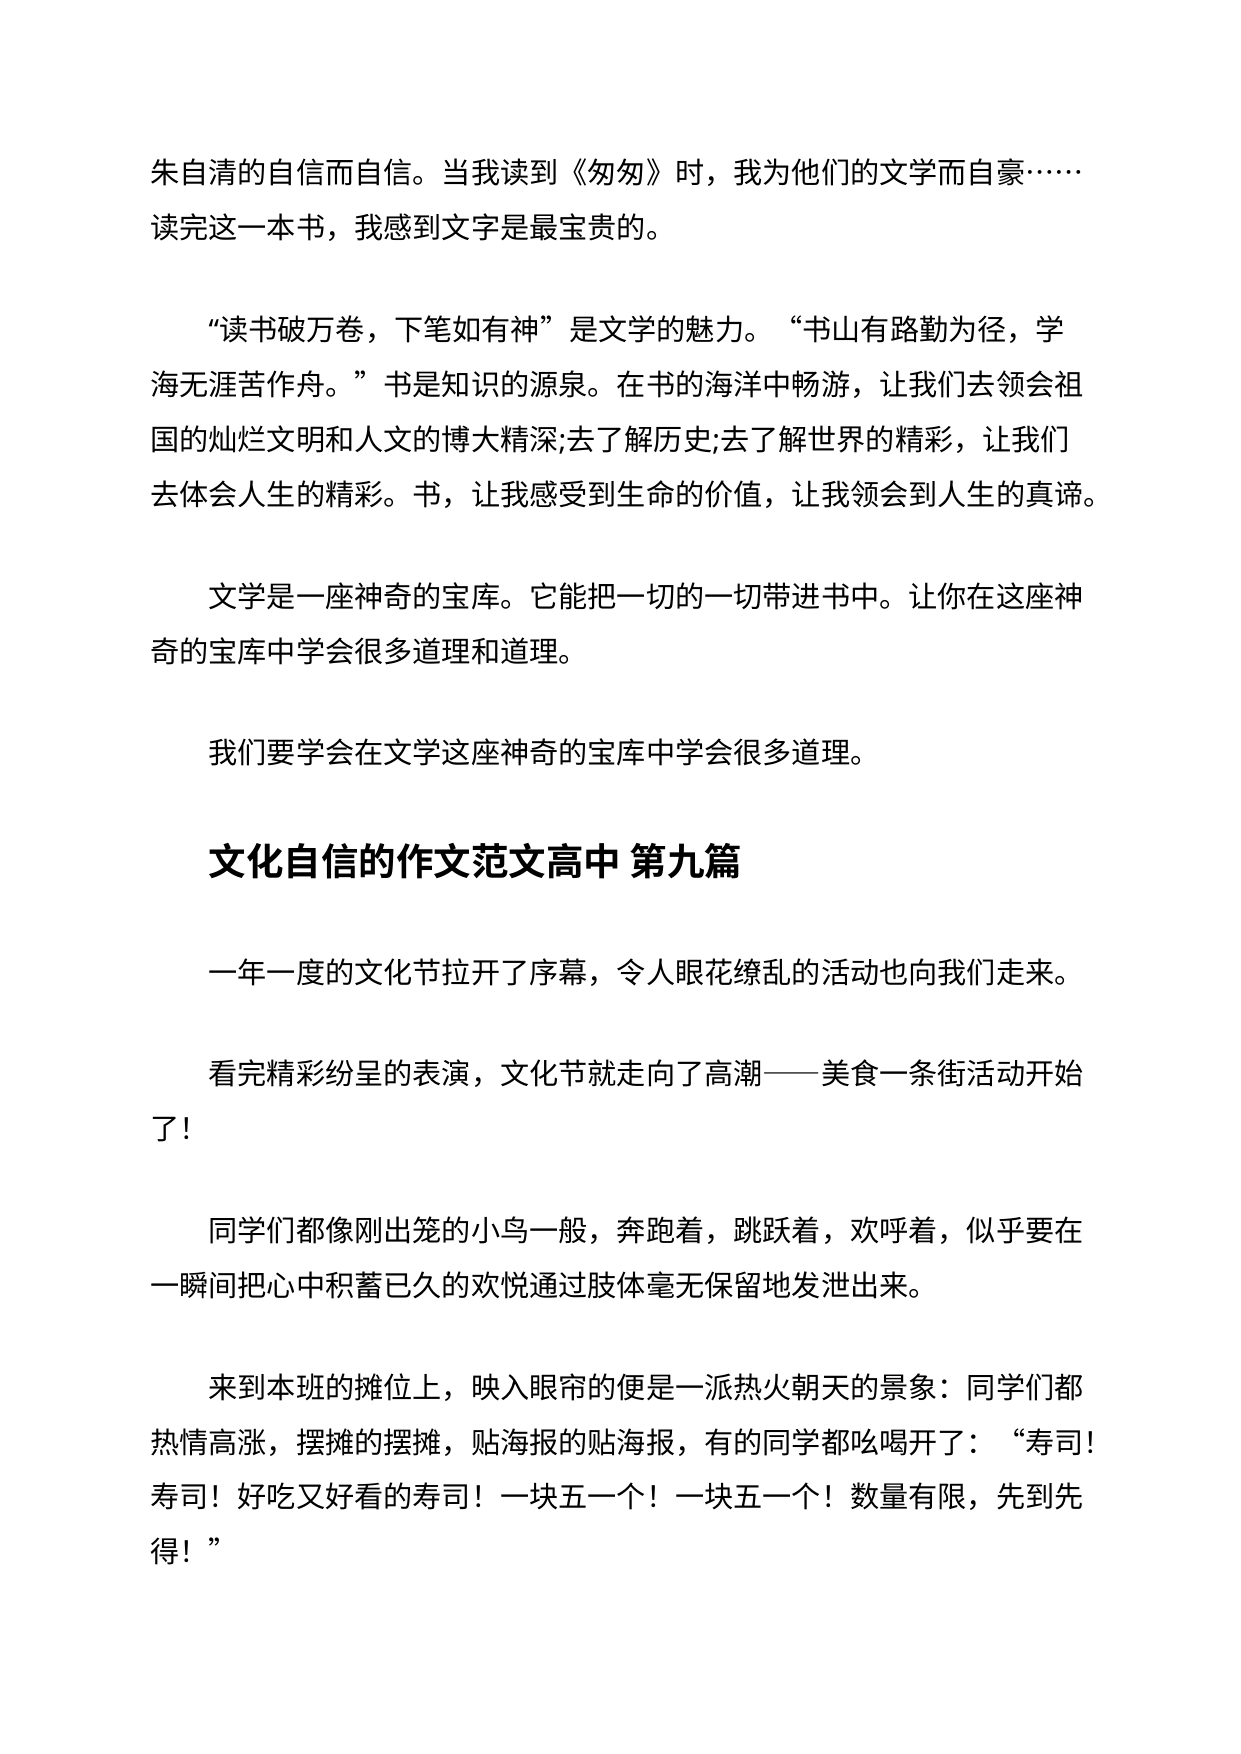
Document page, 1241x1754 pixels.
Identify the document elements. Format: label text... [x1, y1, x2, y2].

text 我们要学会在文学这座神奇的宝库中学会很多道理。 [150, 730, 1090, 772]
text 同学们都像刚出笼的小鸟一般，奔跑着，跳跃着，欢呼着，似乎要在一瞬间把心中积蓄已久的欢悦通过肢体毫无保留地发泄出来。 [150, 1208, 1090, 1305]
text 来到本班的摊位上，映入眼帘的便是一派热火朝天的景象：同学们都热情高涨，摆摊的摆摊，贴海报的贴海报，有的同学都吆喝开了：“寿司！寿司！好吃又好看的寿司！一块五一个！一块五一个！数量有限，先到先得！” [150, 1364, 1090, 1571]
text 文学是一座神奇的宝库。它能把一切的一切带进书中。让你在这座神奇的宝库中学会很多道理和道理。 [150, 573, 1090, 671]
text 一年一度的文化节拉开了序幕，令人眼花缭乱的活动也向我们走来。 [150, 949, 1090, 991]
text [150, 150, 1090, 247]
text 文化自信的作文范文高中 第九篇 [150, 832, 1090, 886]
text “读书破万卷，下笔如有神”是文学的魅力。“书山有路勤为径，学海无涯苦作舟。”书是知识的源泉。在书的海洋中畅游，让我们去领会祖国的灿烂文明和人文的博大精深;去了解历史;去了解世界的精彩，让我们去体会人生的精彩。书，让我感受到生命的价值，让我领会到人生的真谛。 [150, 307, 1090, 514]
text 看完精彩纷呈的表演，文化节就走向了高潮——美食一条街活动开始了！ [150, 1051, 1090, 1148]
